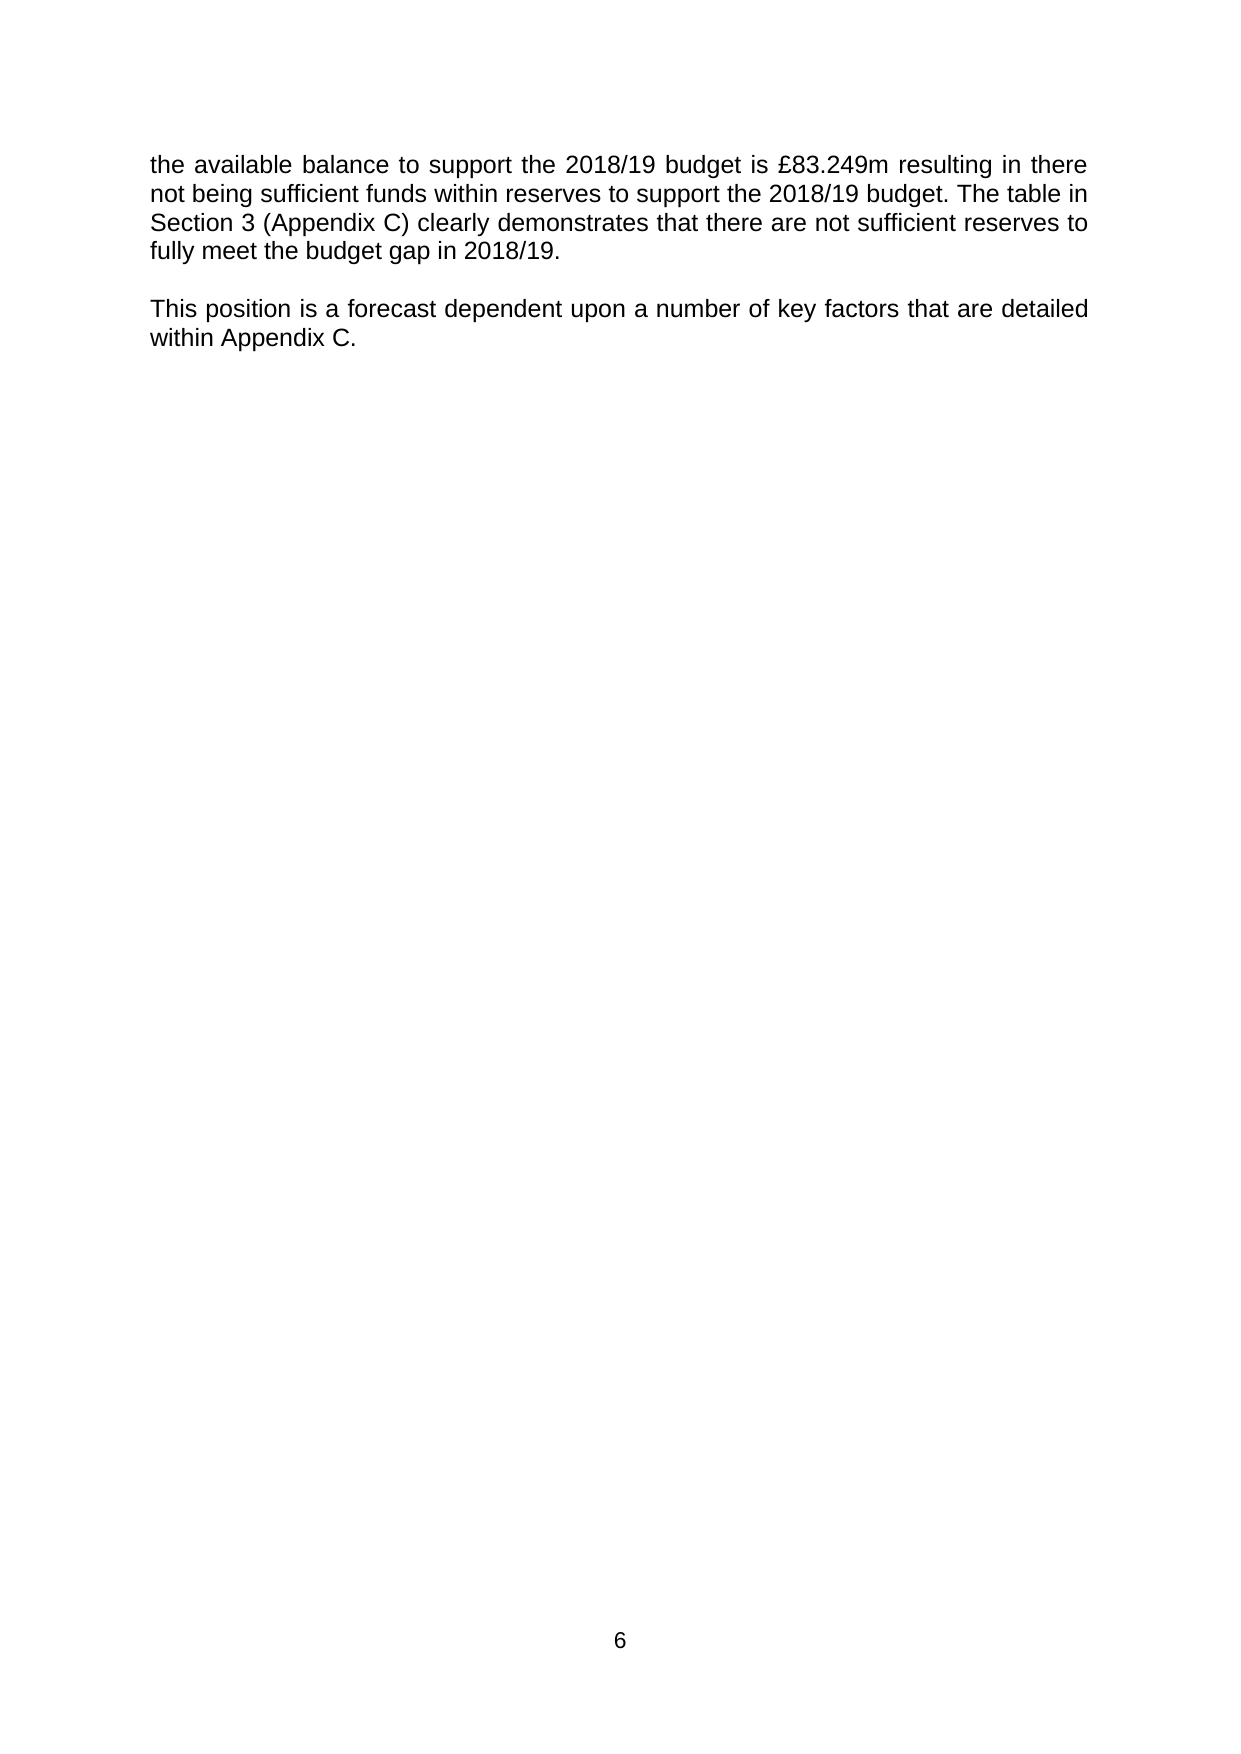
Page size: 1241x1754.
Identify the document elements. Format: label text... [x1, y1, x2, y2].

text This position is a forecast dependent upon a number of key factors that are detailed within Appendix C. [150, 294, 1090, 351]
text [150, 150, 1090, 265]
